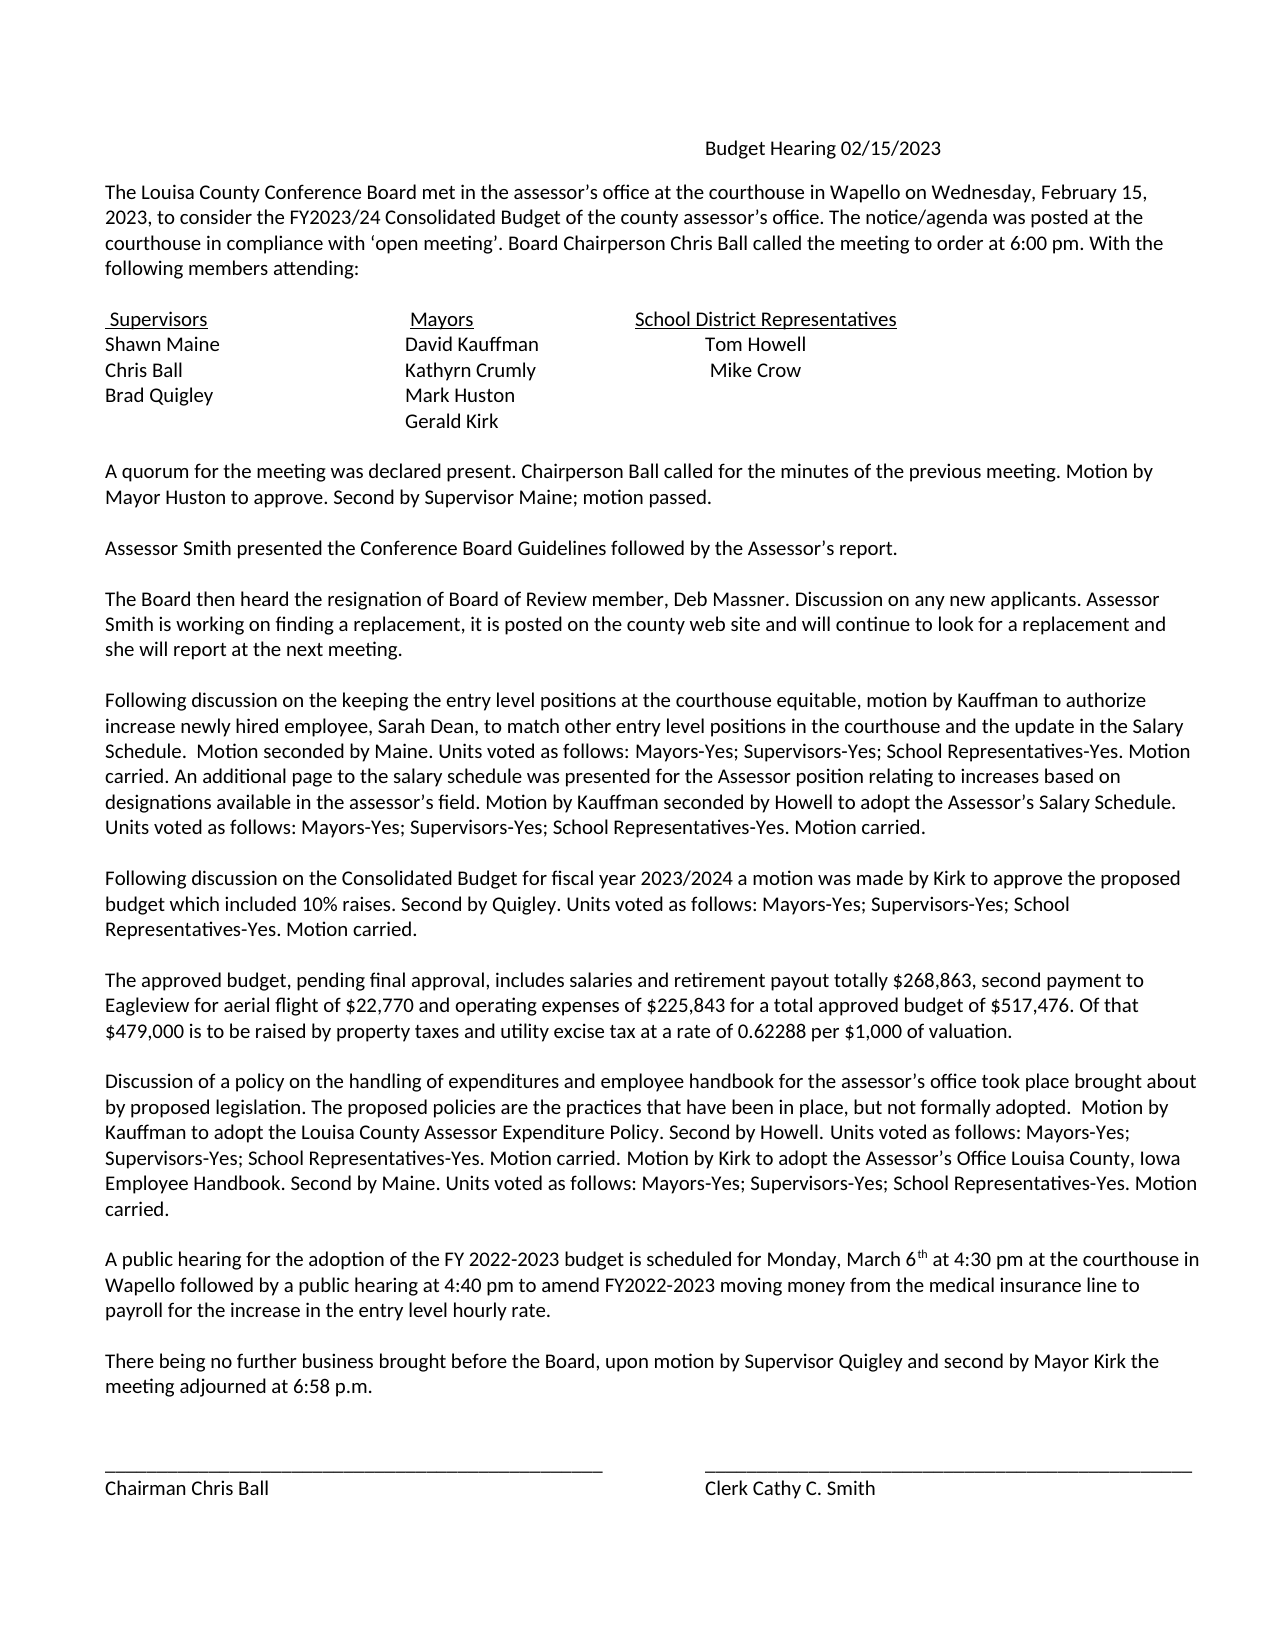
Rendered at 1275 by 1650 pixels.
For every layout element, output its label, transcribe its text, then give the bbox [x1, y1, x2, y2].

text Brad Quigley Mark Huston [105, 382, 1200, 408]
text Following discussion on the Consolidated Budget for fiscal year 2023/2024 a motion was made by Kirk to approve the proposed budget which included 10% raises. Second by Quigley. Units voted as follows: Mayors-Yes; Supervisors-Yes; School Representatives-Yes. Motion carried. [105, 865, 1200, 942]
text Following discussion on the keeping the entry level positions at the courthouse equitable, motion by Kauffman to authorize increase newly hired employee, Sarah Dean, to match other entry level positions in the courthouse and the update in the Salary Schedule. Motion seconded by Maine. Units voted as follows: Mayors-Yes; Supervisors-Yes; School Representatives-Yes. Motion carried. An additional page to the salary schedule was presented for the Assessor position relating to increases based on designations available in the assessor’s field. Motion by Kauffman seconded by Howell to adopt the Assessor’s Salary Schedule. Units voted as follows: Mayors-Yes; Supervisors-Yes; School Representatives-Yes. Motion carried. [105, 687, 1200, 840]
text Supervisors Mayors School District Representatives [105, 306, 1200, 332]
text Gerald Kirk [255, 408, 1200, 433]
text A public hearing for the adoption of the FY 2022-2023 budget is scheduled for Monday, March 6th at 4:30 pm at the courthouse in Wapello followed by a public hearing at 4:40 pm to amend FY2022-2023 moving money from the medical insurance line to payroll for the increase in the entry level hourly rate. [105, 1247, 1200, 1323]
text Discussion of a policy on the handling of expenditures and employee handbook for the assessor’s office took place brought about by proposed legislation. The proposed policies are the practices that have been in place, but not formally adopted. Motion by Kauffman to adopt the Louisa County Assessor Expenditure Policy. Second by Howell. Units voted as follows: Mayors-Yes; Supervisors-Yes; School Representatives-Yes. Motion carried. Motion by Kirk to adopt the Assessor’s Office Louisa County, Iowa Employee Handbook. Second by Maine. Units voted as follows: Mayors-Yes; Supervisors-Yes; School Representatives-Yes. Motion carried. [105, 1069, 1200, 1221]
text Assessor Smith presented the Conference Board Guidelines followed by the Assessor’s report. [105, 535, 1200, 560]
text There being no further business brought before the Board, upon motion by Supervisor Quigley and second by Mayor Kirk the meeting adjourned at 6:58 p.m. [105, 1348, 1200, 1399]
text Shawn Maine David Kauffman Tom Howell [105, 332, 1200, 357]
text Budget Hearing 02/15/2023 [105, 135, 1200, 160]
text The Louisa County Conference Board met in the assessor’s office at the courthouse in Wapello on Wednesday, February 15, 2023, to consider the FY2023/24 Consolidated Budget of the county assessor’s office. The notice/agenda was posted at the courthouse in compliance with ‘open meeting’. Board Chairperson Chris Ball called the meeting to order at 6:00 pm. With the following members attending: [105, 179, 1200, 281]
text A quorum for the meeting was declared present. Chairperson Ball called for the minutes of the previous meeting. Motion by Mayor Huston to approve. Second by Supervisor Maine; motion passed. [105, 459, 1200, 509]
text Chris Ball Kathyrn Crumly Mike Crow [105, 357, 1200, 382]
text The Board then heard the resignation of Board of Review member, Deb Massner. Discussion on any new applicants. Assessor Smith is working on finding a replacement, it is posted on the county web site and will continue to look for a replacement and she will report at the next meeting. [105, 586, 1200, 662]
text The approved budget, pending final approval, includes salaries and retirement payout totally $268,863, second payment to Eagleview for aerial flight of $22,770 and operating expenses of $225,843 for a total approved budget of $517,476. Of that $479,000 is to be raised by property taxes and utility excise tax at a rate of 0.62288 per $1,000 of valuation. [105, 967, 1200, 1043]
text Chairman Chris Ball Clerk Cathy C. Smith [105, 1475, 1200, 1501]
text ________________________________________________ _______________________________________________ [105, 1450, 1200, 1475]
